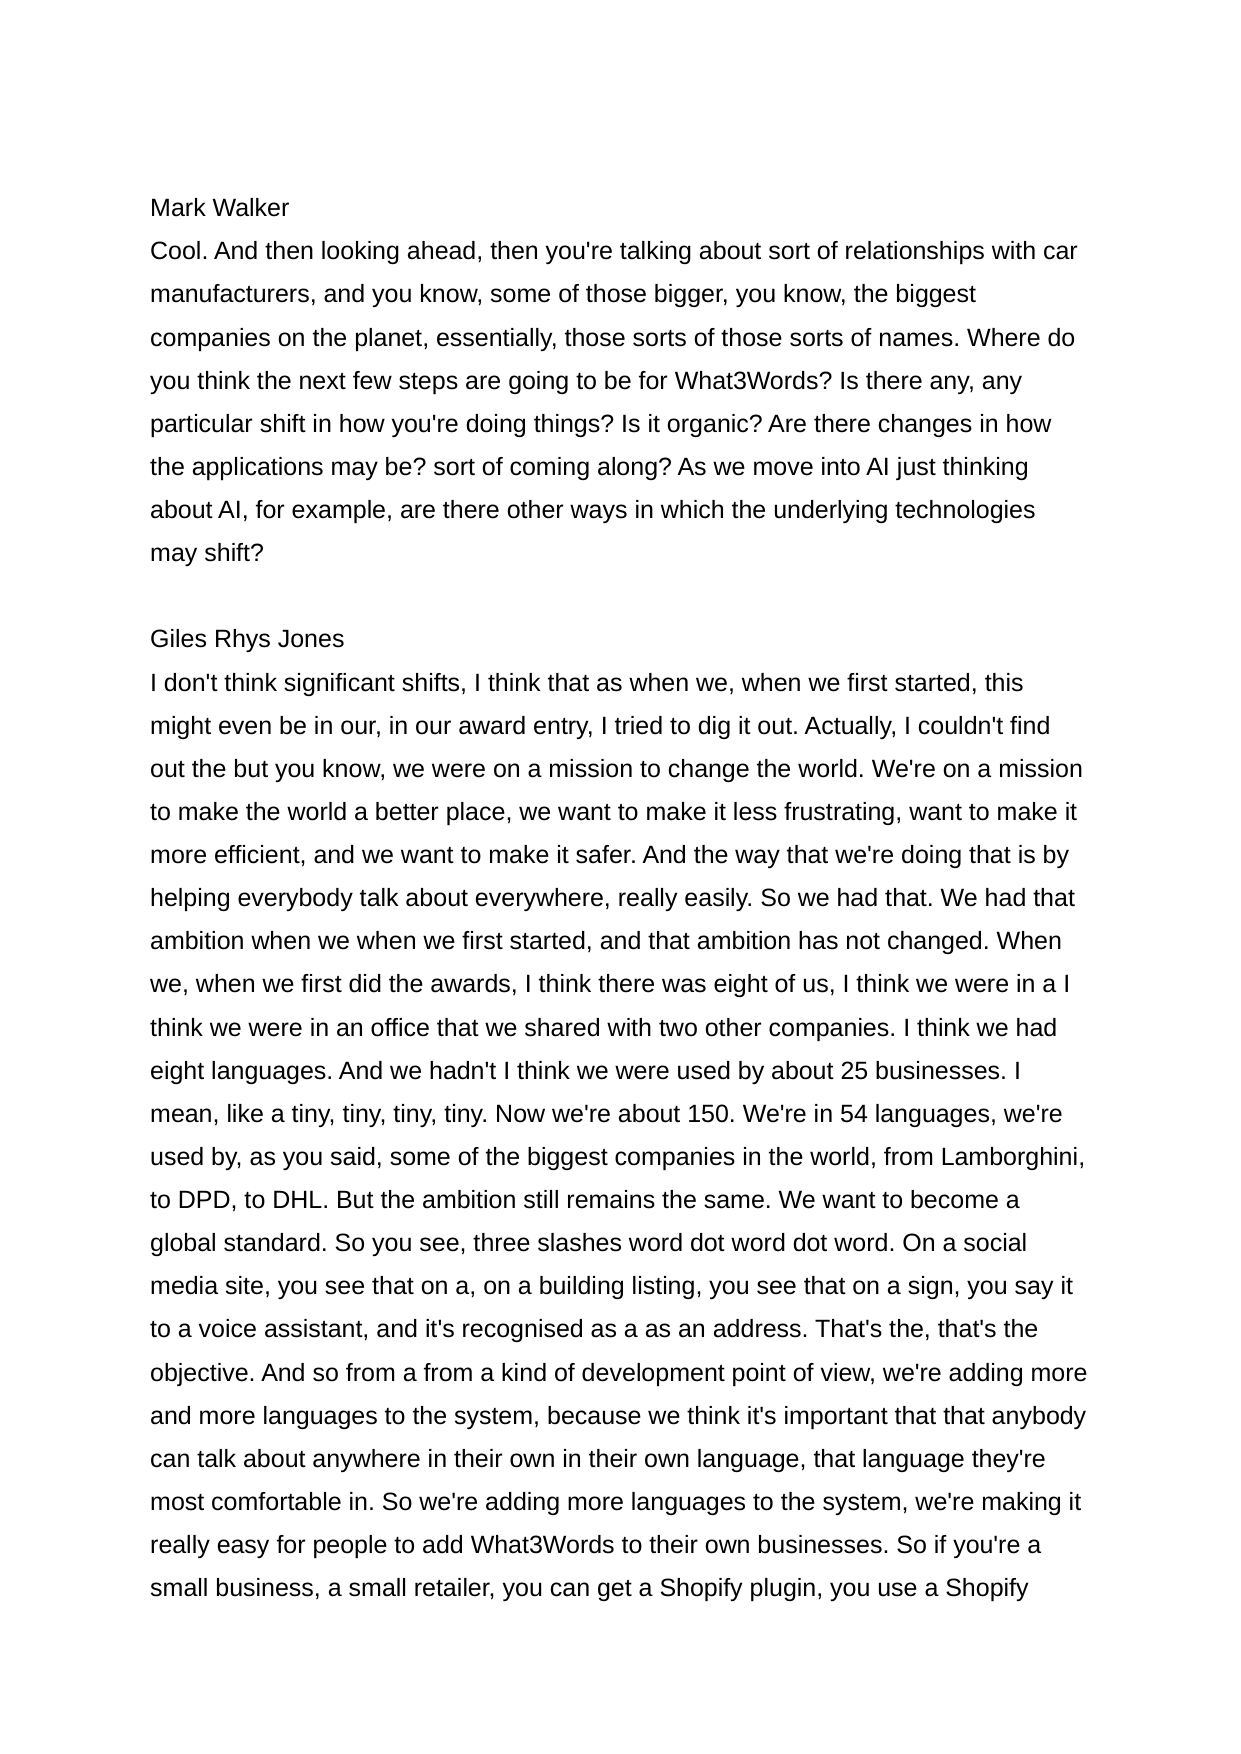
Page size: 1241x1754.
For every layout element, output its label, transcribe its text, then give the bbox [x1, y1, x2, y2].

text Mark Walker [150, 193, 1090, 222]
text Giles Rhys Jones [150, 624, 1090, 653]
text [150, 667, 1090, 1602]
text Cool. And then looking ahead, then you're talking about sort of relationships with car manufacturers, and you know, some of those bigger, you know, the biggest companies on the planet, essentially, those sorts of those sorts of names. Where do you think the next few steps are going to be for What3Words? Is there any, any particular shift in how you're doing things? Is it organic? Are there changes in how the applications may be? sort of coming along? As we move into AI just thinking about AI, for example, are there other ways in which the underlying technologies may shift? [150, 236, 1090, 567]
